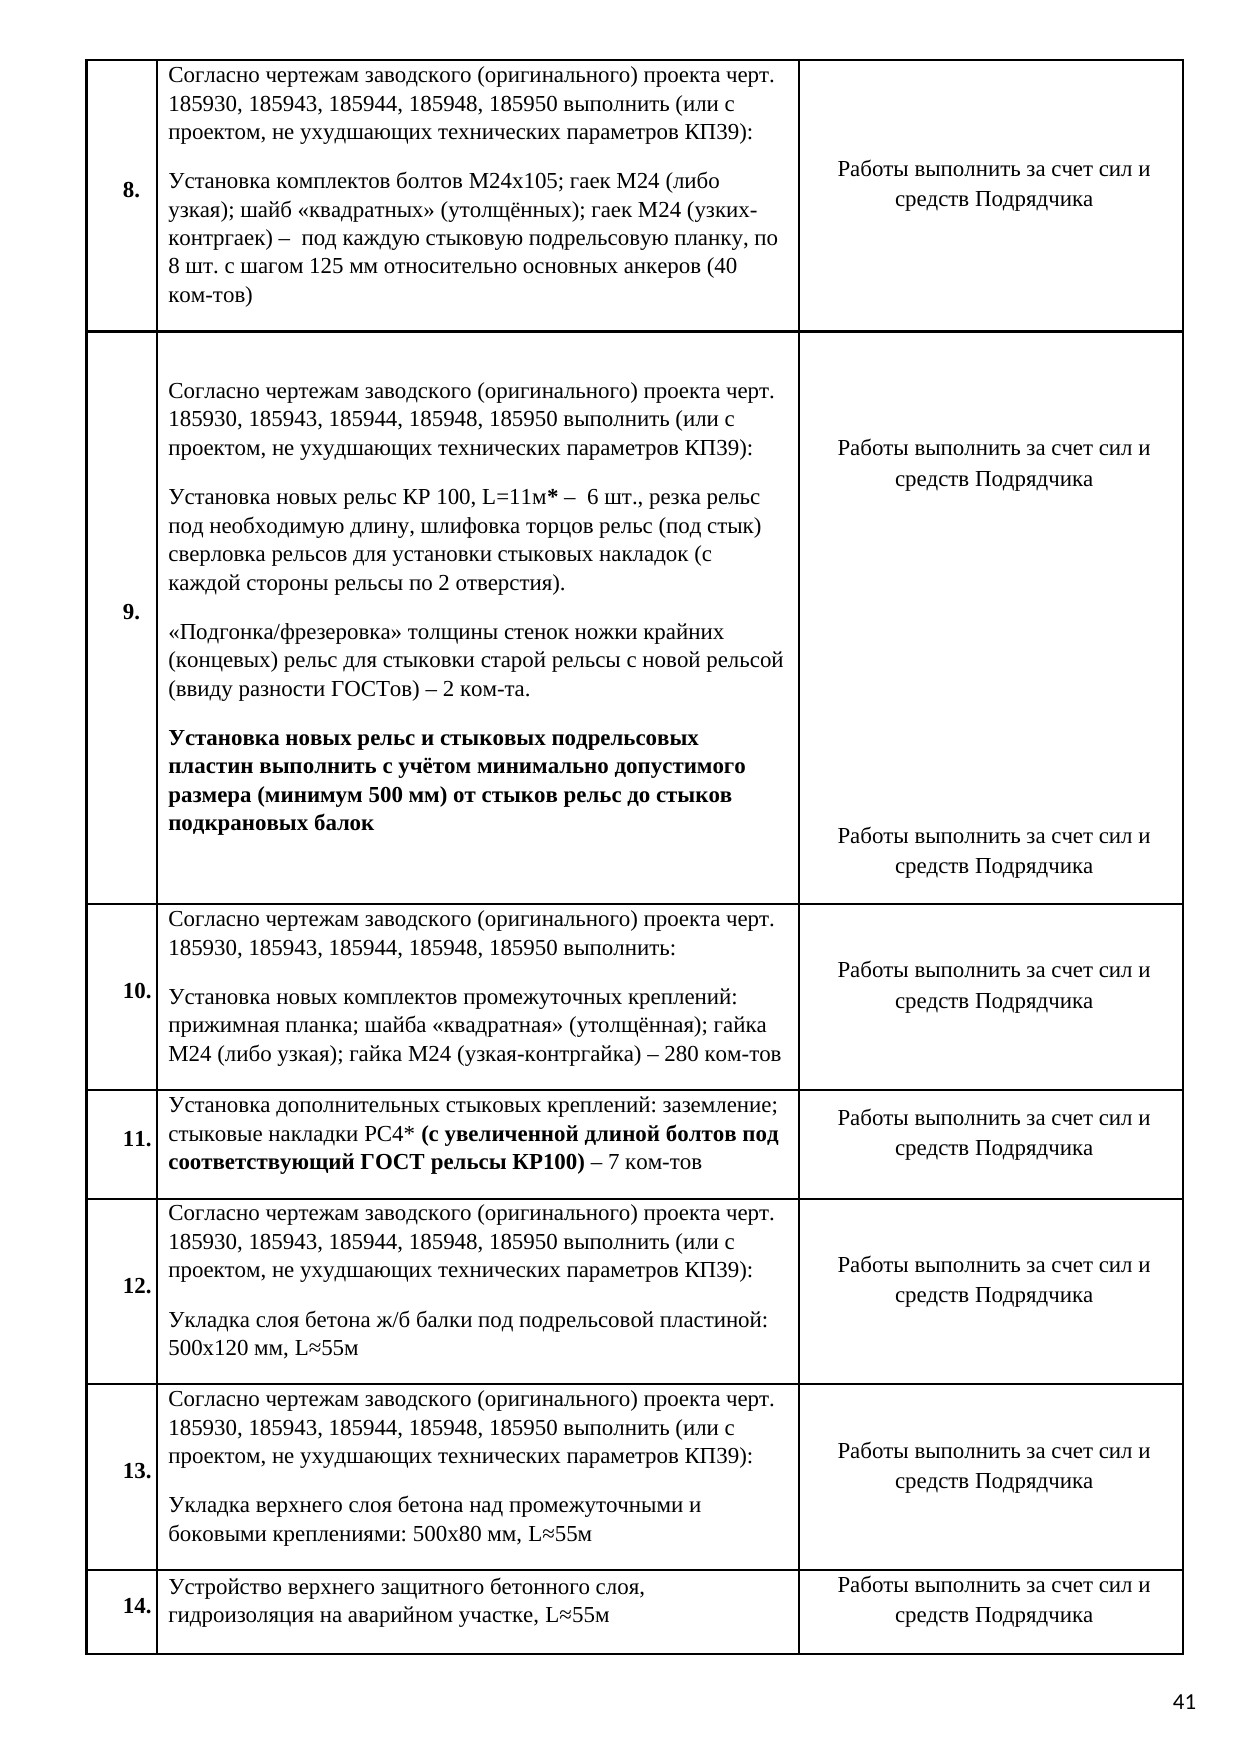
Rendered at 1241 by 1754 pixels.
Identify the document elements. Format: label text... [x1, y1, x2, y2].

table_cell Согласно чертежам заводского (оригинального) проекта черт. 185930, 185943, 185944, 185948, 185950 выполнить (или с проектом, не ухудшающих технических параметров КП39): Укладка верхнего слоя бетона над промежуточными и боковыми креплениями: 500х80 мм, L≈55м [158, 1385, 798, 1569]
table_cell Согласно чертежам заводского (оригинального) проекта черт. 185930, 185943, 185944, 185948, 185950 выполнить (или с проектом, не ухудшающих технических параметров КП39): Установка комплектов болтов М24х105; гаек М24 (либо узкая); шайб «квадратных» (утолщённых); гаек М24 (узких-контргаек) – под каждую стыковую подрельсовую планку, по 8 шт. с шагом 125 мм относительно основных анкеров (40 ком-тов) [158, 61, 798, 330]
table_cell [88, 333, 156, 903]
table_cell Работы выполнить за счет сил и средств Подрядчика [800, 905, 1182, 1089]
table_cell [800, 1385, 1182, 1569]
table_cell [800, 1571, 1182, 1653]
table_cell Согласно чертежам заводского (оригинального) проекта черт. 185930, 185943, 185944, 185948, 185950 выполнить (или с проектом, не ухудшающих технических параметров КП39): Установка новых рельс КР 100, L=11м* – 6 шт., резка рельс под необходимую длину, шлифовка торцов рельс (под стык) сверловка рельсов для установки стыковых накладок (с каждой стороны рельсы по 2 отверстия). «Подгонка/фрезеровка» толщины стенок ножки крайних (концевых) рельс для стыковки старой рельсы с новой рельсой (ввиду разности ГОСТов) – 2 ком-та. Установка новых рельс и стыковых подрельсовых пластин выполнить с учётом минимально допустимого размера (минимум 500 мм) от стыков рельс до стыков подкрановых балок [158, 333, 798, 903]
table_cell [88, 1385, 156, 1569]
table_cell [88, 1571, 156, 1653]
table_cell Согласно чертежам заводского (оригинального) проекта черт. 185930, 185943, 185944, 185948, 185950 выполнить (или с проектом, не ухудшающих технических параметров КП39): Укладка слоя бетона ж/б балки под подрельсовой пластиной: 500х120 мм, L≈55м [158, 1200, 798, 1383]
table_cell [88, 905, 156, 1089]
table_cell Согласно чертежам заводского (оригинального) проекта черт. 185930, 185943, 185944, 185948, 185950 выполнить: Установка новых комплектов промежуточных креплений: прижимная планка; шайба «квадратная» (утолщённая); гайка М24 (либо узкая); гайка М24 (узкая-контргайка) – 280 ком-тов [158, 905, 798, 1089]
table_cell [800, 61, 1182, 330]
table_cell Работы выполнить за счет сил и средств Подрядчика [800, 1091, 1182, 1197]
table_cell Устройство верхнего защитного бетонного слоя, гидроизоляция на аварийном участке, L≈55м [158, 1571, 798, 1653]
table_cell [88, 61, 156, 330]
table_cell [88, 1091, 156, 1197]
table_cell [88, 1200, 156, 1383]
table_cell Работы выполнить за счет сил и средств Подрядчика [800, 1200, 1182, 1383]
table_cell Установка дополнительных стыковых креплений: заземление; стыковые накладки РС4* (с увеличенной длиной болтов под соответствующий ГОСТ рельсы КР100) – 7 ком-тов [158, 1091, 798, 1197]
table_cell Работы выполнить за счет сил и средств Подрядчика Работы выполнить за счет сил и средств Подрядчика [800, 333, 1182, 903]
